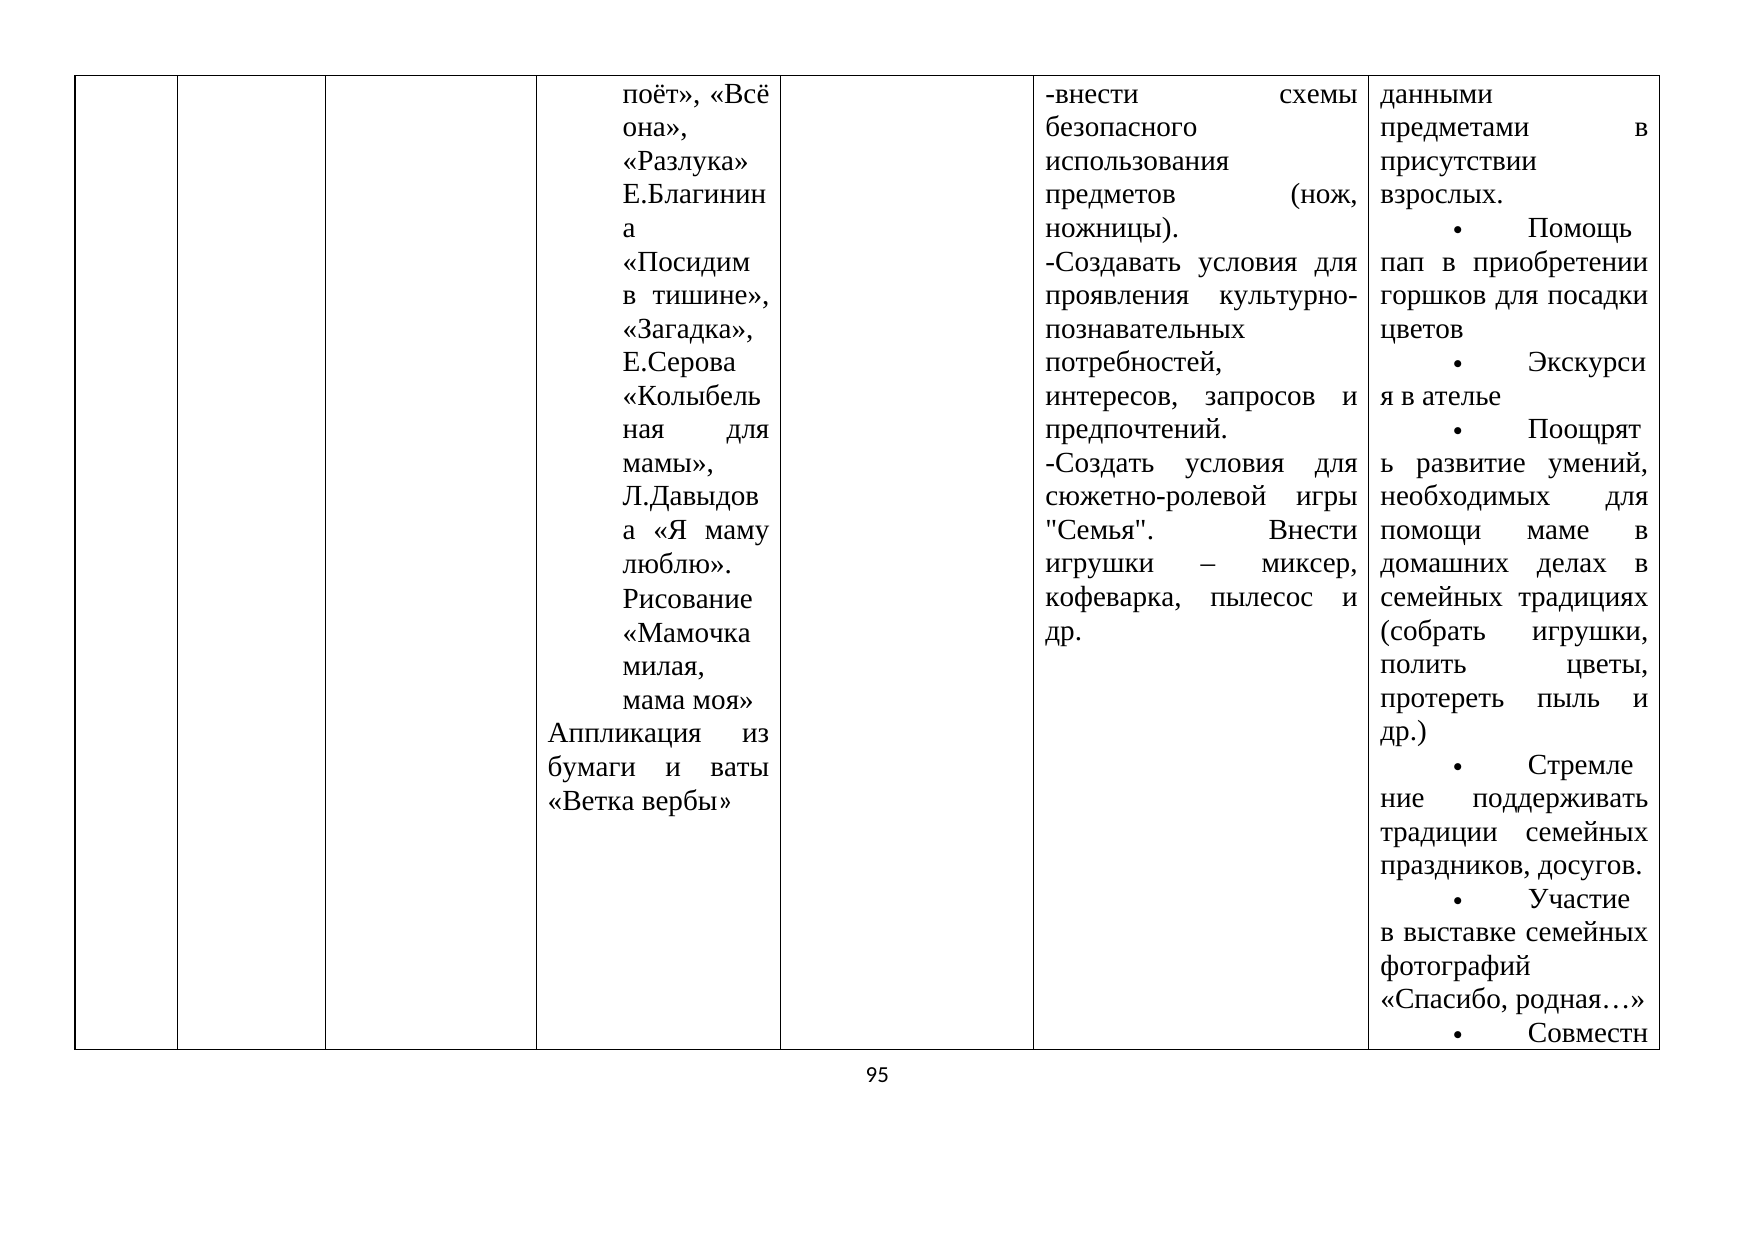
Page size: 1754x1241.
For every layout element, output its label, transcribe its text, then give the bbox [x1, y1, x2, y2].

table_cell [326, 76, 536, 1049]
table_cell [781, 76, 1033, 1049]
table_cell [1034, 76, 1368, 1049]
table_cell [178, 76, 325, 1049]
table_cell 1 [76, 76, 177, 1049]
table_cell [1369, 76, 1659, 1049]
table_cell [537, 76, 780, 1049]
